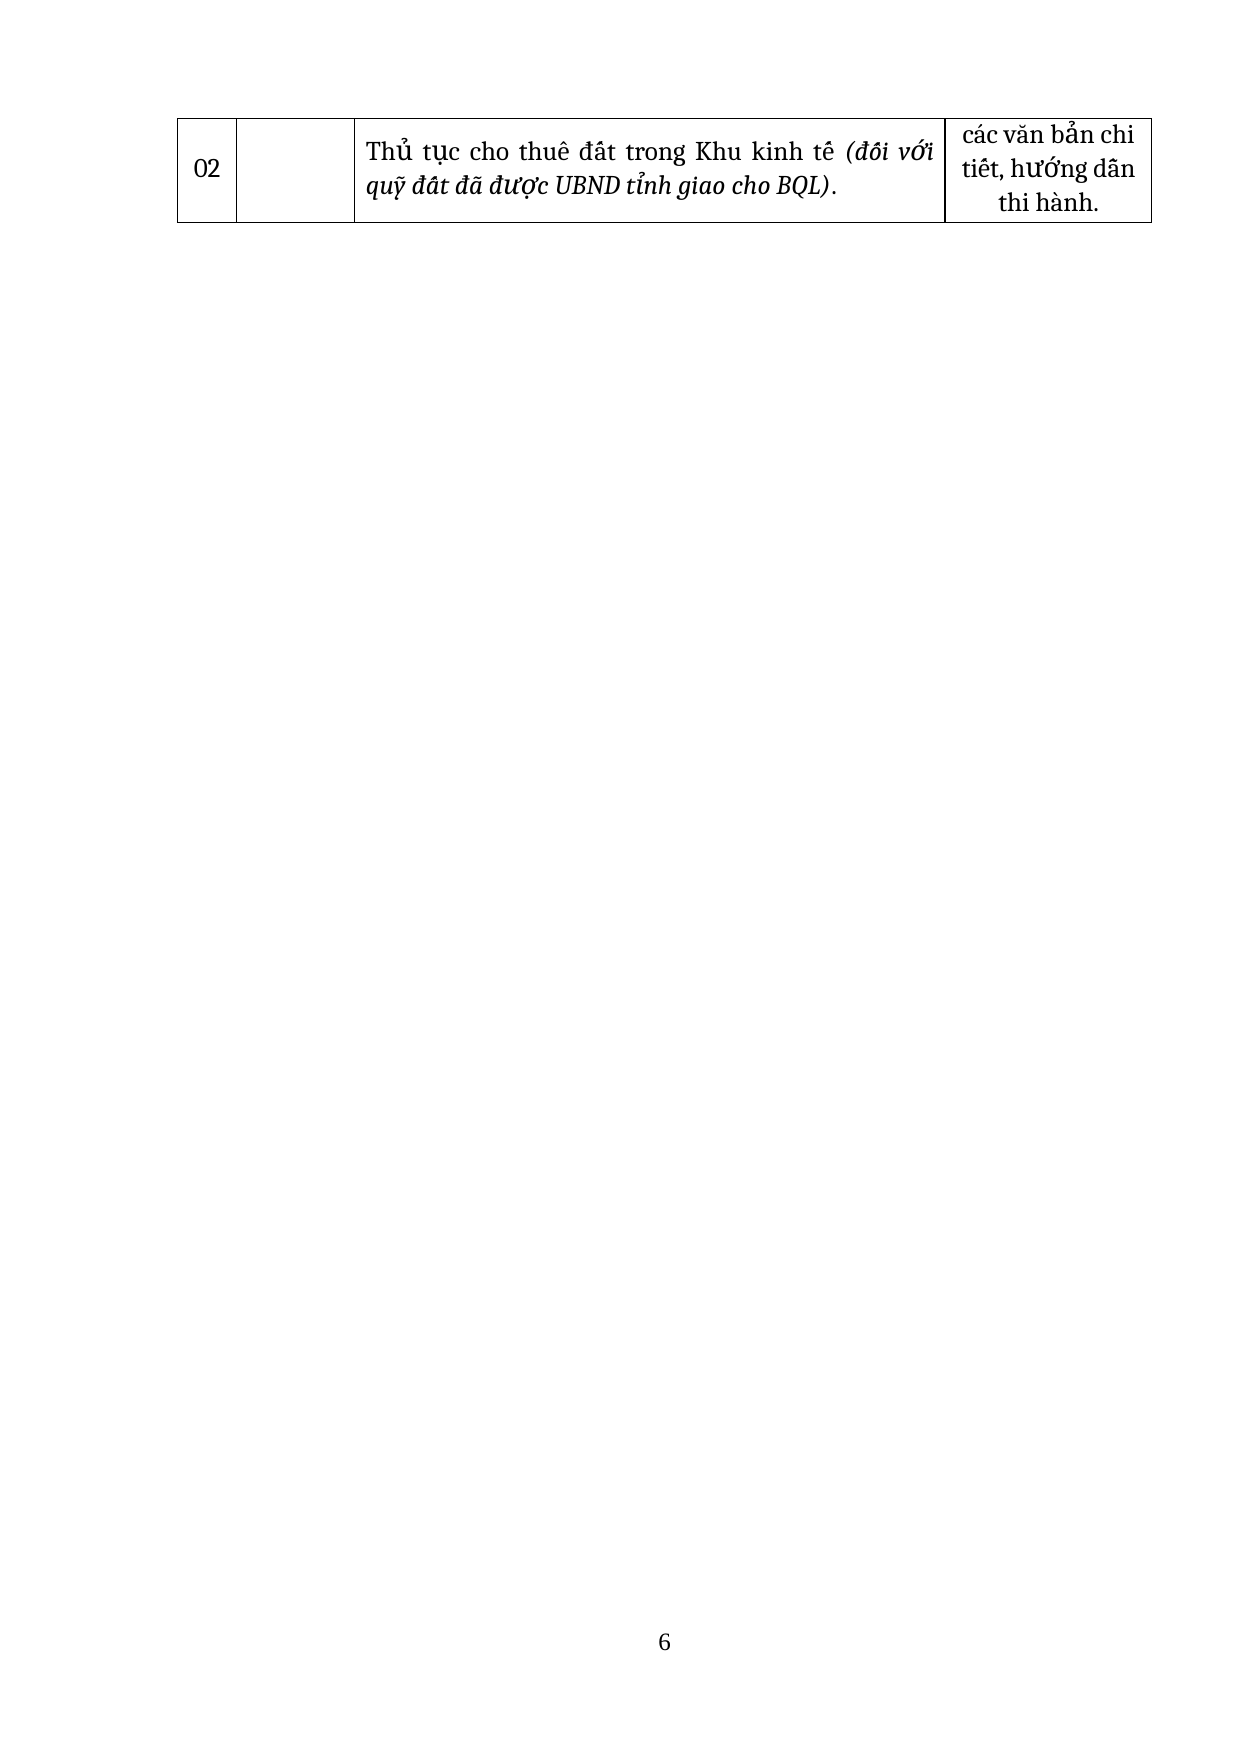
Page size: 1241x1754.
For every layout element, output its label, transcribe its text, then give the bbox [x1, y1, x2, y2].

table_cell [946, 119, 1151, 222]
table_cell 02 [178, 119, 236, 222]
table_cell Thủ tục cho thuê đất trong Khu kinh tế (đối với quỹ đất đã được UBND tỉnh giao cho BQL). [355, 119, 944, 222]
table_cell [237, 119, 354, 222]
